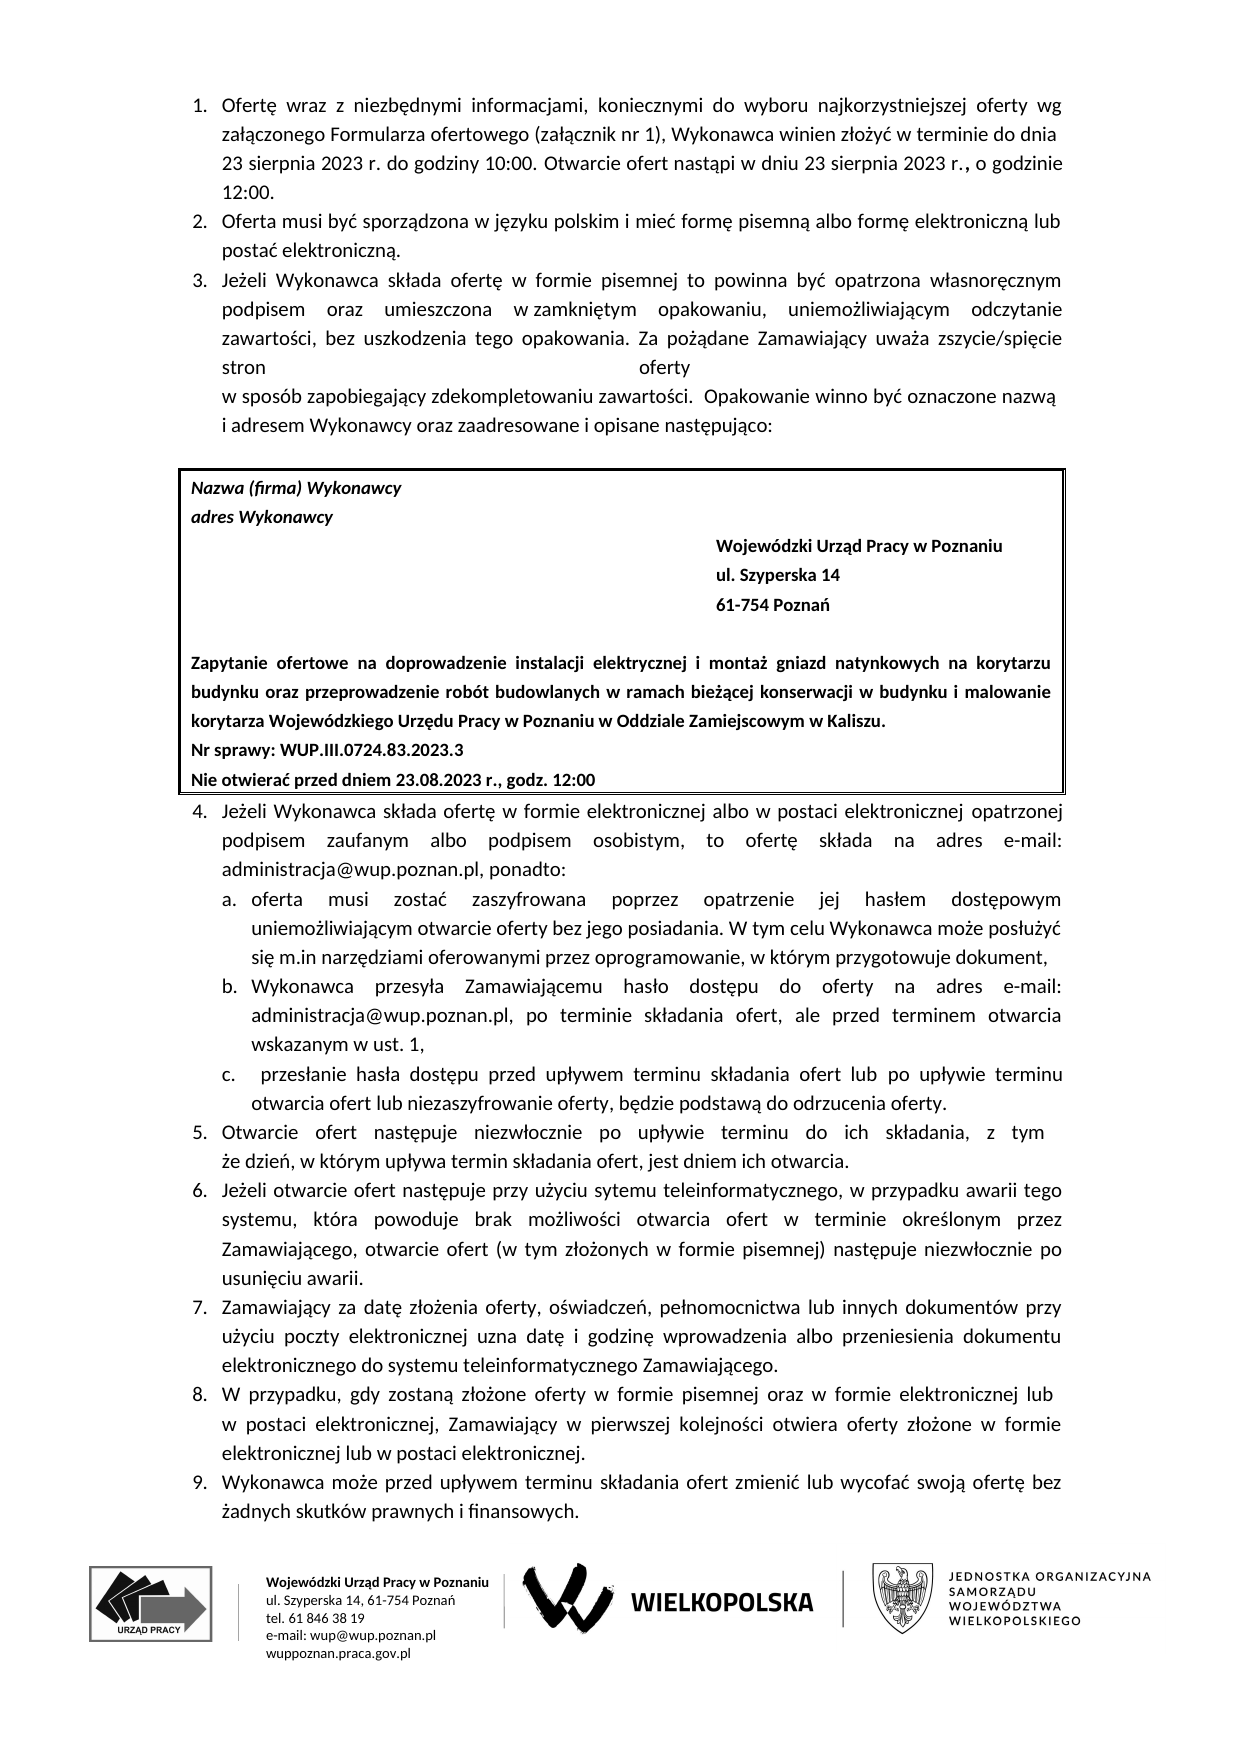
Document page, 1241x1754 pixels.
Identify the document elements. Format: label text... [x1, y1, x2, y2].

list Ofertę wraz z niezbędnymi informacjami, koniecznymi do wyboru najkorzystniejszej oferty wg załączonego Formularza ofertowego (załącznik nr 1), Wykonawca winien złożyć w terminie do dnia 23 sierpnia 2023 r. do godziny 10:00. Otwarcie ofert nastąpi w dniu 23 sierpnia 2023 r., o godzinie 12:00. [192, 89, 1063, 205]
list przesłanie hasła dostępu przed upływem terminu składania ofert lub po upływie terminu otwarcia ofert lub niezaszyfrowanie oferty, będzie podstawą do odrzucenia oferty. [222, 1058, 1063, 1116]
list Jeżeli Wykonawca składa ofertę w formie elektronicznej albo w postaci elektronicznej opatrzonej podpisem zaufanym albo podpisem osobistym, to ofertę składa na adres e-mail: administracja@wup.poznan.pl, ponadto: [192, 795, 1063, 883]
list oferta musi zostać zaszyfrowana poprzez opatrzenie jej hasłem dostępowym uniemożliwiającym otwarcie oferty bez jego posiadania. W tym celu Wykonawca może posłużyć się m.in narzędziami oferowanymi przez oprogramowanie, w którym przygotowuje dokument, [222, 883, 1063, 970]
list W przypadku, gdy zostaną złożone oferty w formie pisemnej oraz w formie elektronicznej lub w postaci elektronicznej, Zamawiający w pierwszej kolejności otwiera oferty złożone w formie elektronicznej lub w postaci elektronicznej. [192, 1378, 1063, 1466]
list Wykonawca przesyła Zamawiającemu hasło dostępu do oferty na adres e-mail: administracja@wup.poznan.pl, po terminie składania ofert, ale przed terminem otwarcia wskazanym w ust. 1, [222, 970, 1063, 1058]
table_header Nazwa (firma) Wykonawcy adres Wykonawcy Wojewódzki Urząd Pracy w Poznaniu ul. Szyperska 14 61-754 Poznań Zapytanie ofertowe na doprowadzenie instalacji elektrycznej i montaż gniazd natynkowych na korytarzu budynku oraz przeprowadzenie robót budowlanych w ramach bieżącej konserwacji w budynku i malowanie korytarza Wojewódzkiego Urzędu Pracy w Poznaniu w Oddziale Zamiejscowym w Kaliszu. Nr sprawy: WUP.III.0724.83.2023.3 Nie otwierać przed dniem 23.08.2023 r., godz. 12:00 [181, 471, 1062, 792]
list Jeżeli otwarcie ofert następuje przy użyciu sytemu teleinformatycznego, w przypadku awarii tego systemu, która powoduje brak możliwości otwarcia ofert w terminie określonym przez Zamawiającego, otwarcie ofert (w tym złożonych w formie pisemnej) następuje niezwłocznie po usunięciu awarii. [192, 1174, 1063, 1291]
picture [89, 1566, 213, 1642]
list Zamawiający za datę złożenia oferty, oświadczeń, pełnomocnictwa lub innych dokumentów przy użyciu poczty elektronicznej uzna datę i godzinę wprowadzenia albo przeniesienia dokumentu elektronicznego do systemu teleinformatycznego Zamawiającego. [192, 1291, 1063, 1378]
list Oferta musi być sporządzona w języku polskim i mieć formę pisemną albo formę elektroniczną lub postać elektroniczną. [192, 205, 1063, 264]
picture [507, 1543, 1166, 1654]
list Wykonawca może przed upływem terminu składania ofert zmienić lub wycofać swoją ofertę bez żadnych skutków prawnych i finansowych. [192, 1466, 1063, 1524]
list Otwarcie ofert następuje niezwłocznie po upływie terminu do ich składania, z tym że dzień, w którym upływa termin składania ofert, jest dniem ich otwarcia. [192, 1116, 1063, 1174]
list Jeżeli Wykonawca składa ofertę w formie pisemnej to powinna być opatrzona własnoręcznym podpisem oraz umieszczona w zamkniętym opakowaniu, uniemożliwiającym odczytanie zawartości, bez uszkodzenia tego opakowania. Za pożądane Zamawiający uważa zszycie/spięcie stron oferty w sposób zapobiegający zdekompletowaniu zawartości. Opakowanie winno być oznaczone nazwą i adresem Wykonawcy oraz zaadresowane i opisane następująco: [192, 264, 1063, 439]
